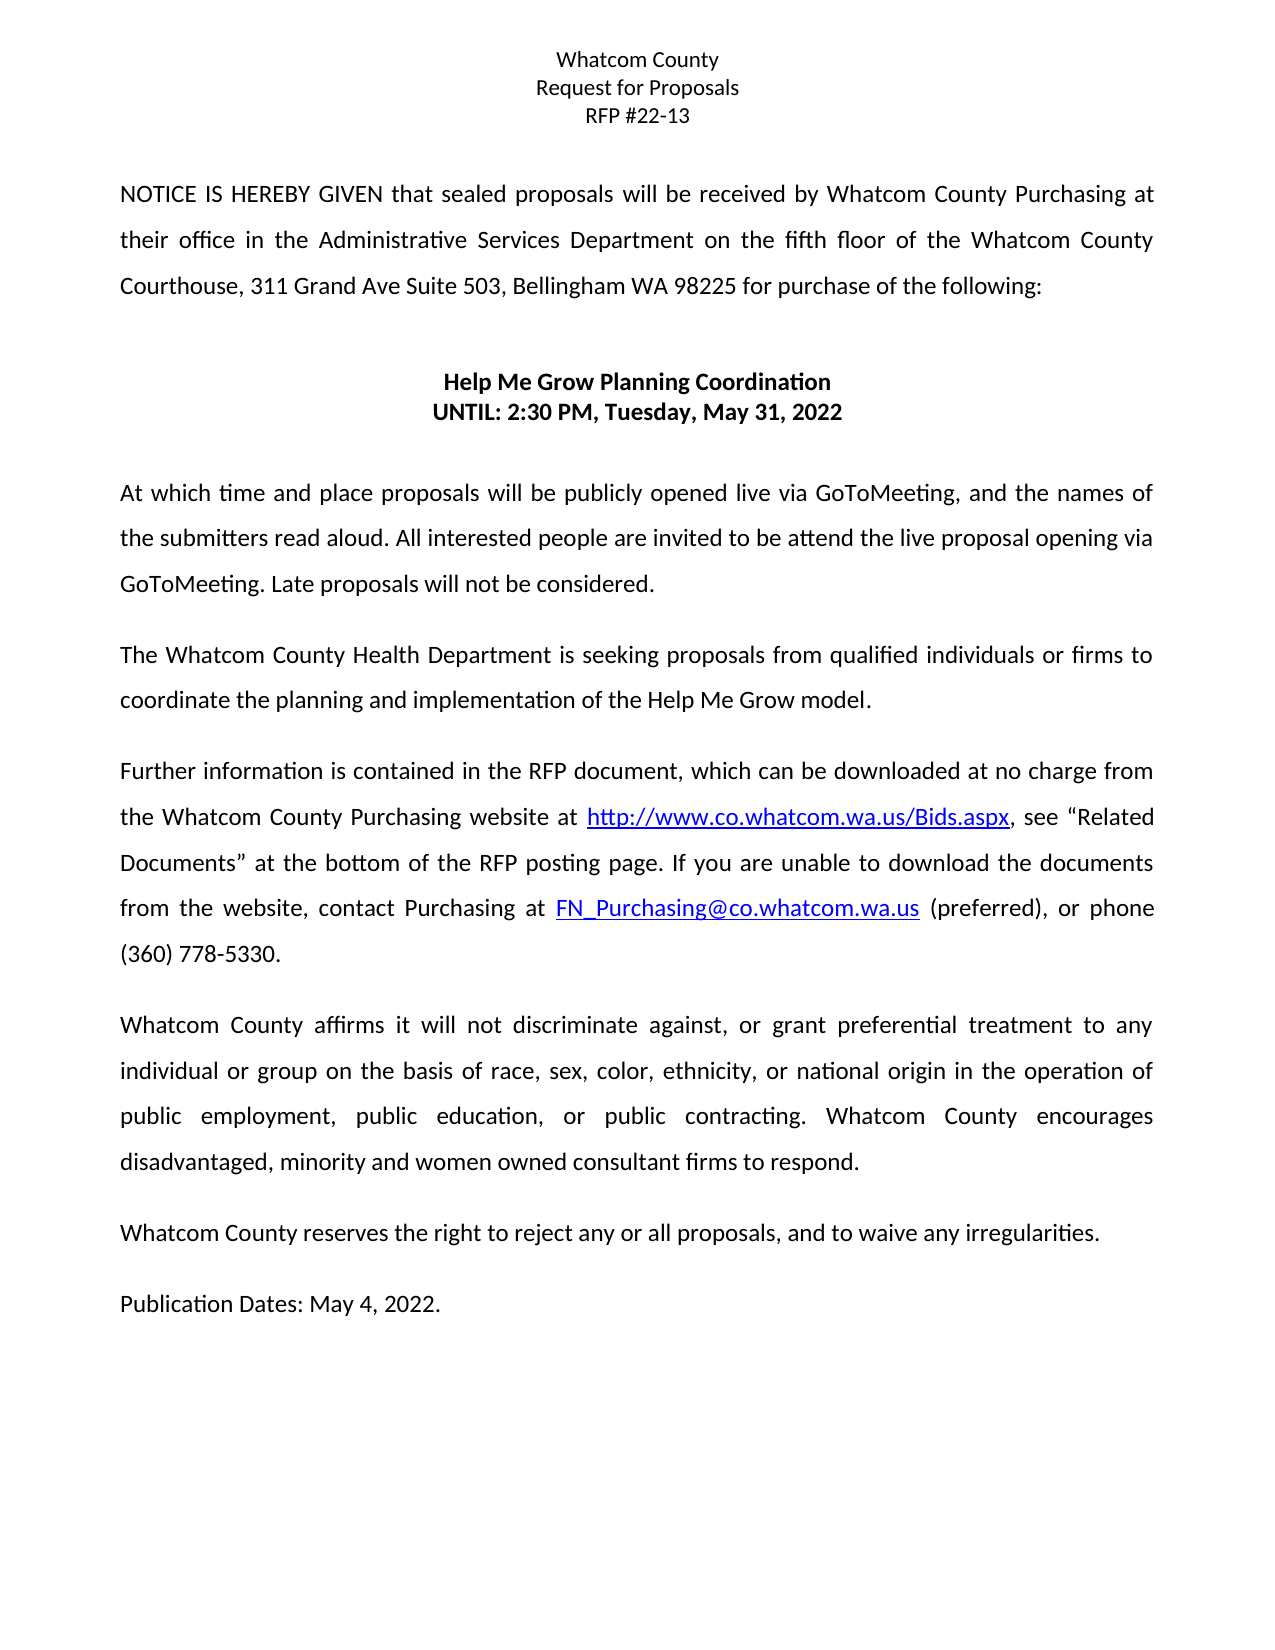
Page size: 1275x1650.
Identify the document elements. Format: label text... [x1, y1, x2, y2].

text UNTIL: 2:30 PM, Tuesday, May 31, 2022 [120, 396, 1155, 427]
text Help Me Grow Planning Coordination [120, 366, 1155, 396]
text Whatcom County reserves the right to reject any or all proposals, and to waive any irregularities. [120, 1217, 1155, 1247]
text The Whatcom County Health Department is seeking proposals from qualified individuals or firms to coordinate the planning and implementation of the Help Me Grow model. [120, 639, 1155, 715]
text Further information is contained in the RFP document, which can be downloaded at no charge from the Whatcom County Purchasing website at http://www.co.whatcom.wa.us/Bids.aspx, see “Related Documents” at the bottom of the RFP posting page. If you are unable to download the documents from the website, contact Purchasing at FN_Purchasing@co.whatcom.wa.us (preferred), or phone (360) 778-5330. [120, 755, 1155, 969]
text Whatcom County affirms it will not discriminate against, or grant preferential treatment to any individual or group on the basis of race, sex, color, ethnicity, or national origin in the operation of public employment, public education, or public contracting. Whatcom County encourages disadvantaged, minority and women owned consultant firms to respond. [120, 1009, 1155, 1177]
text Publication Dates: May 4, 2022. [120, 1288, 1155, 1318]
text At which time and place proposals will be publicly opened live via GoToMeeting, and the names of the submitters read aloud. All interested people are invited to be attend the live proposal opening via GoToMeeting. Late proposals will not be considered. [120, 477, 1155, 599]
text NOTICE IS HEREBY GIVEN that sealed proposals will be received by Whatcom County Purchasing at their office in the Administrative Services Department on the fifth floor of the Whatcom County Courthouse, 311 Grand Ave Suite 503, Bellingham WA 98225 for purchase of the following: [120, 178, 1155, 301]
